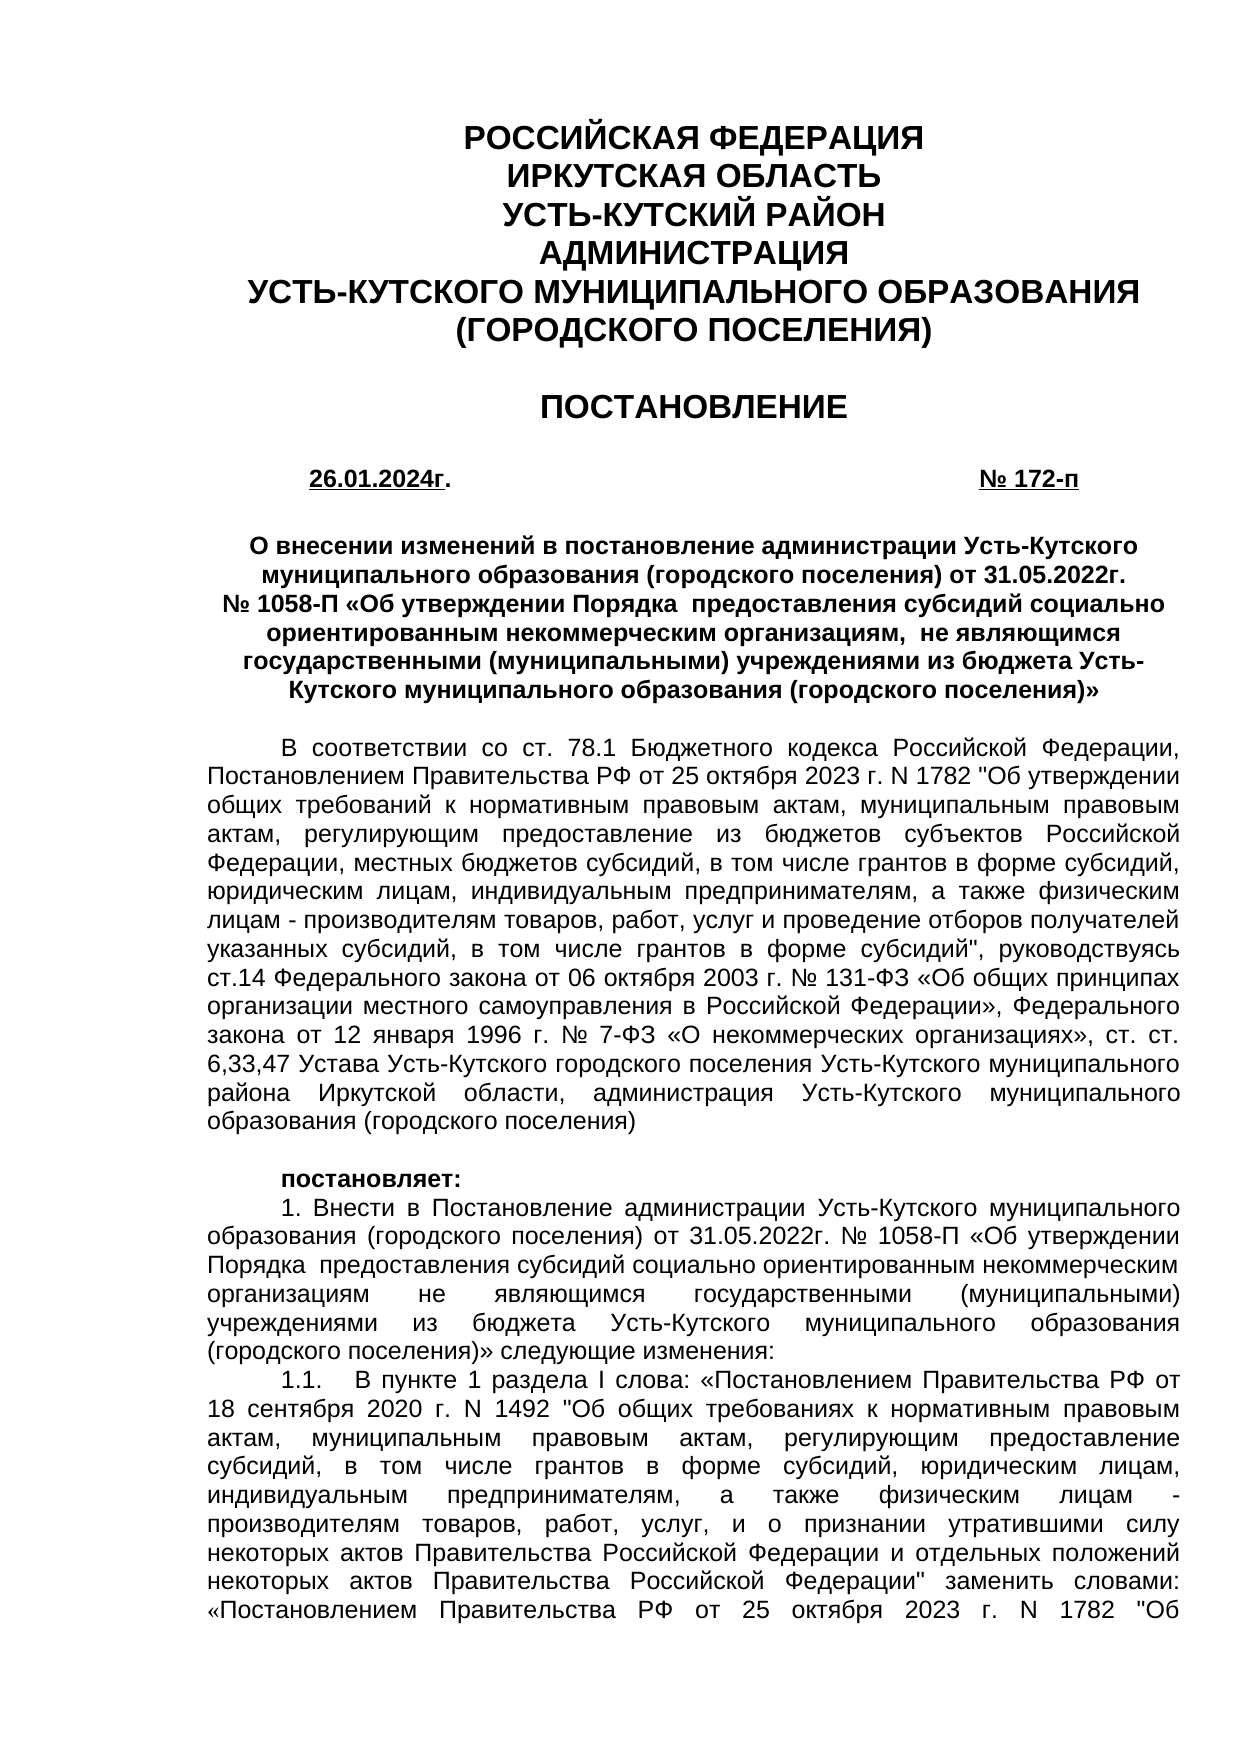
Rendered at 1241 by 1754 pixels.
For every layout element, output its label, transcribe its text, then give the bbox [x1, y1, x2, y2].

text В соответствии со ст. 78.1 Бюджетного кодекса Российской Федерации, Постановлением Правительства РФ от 25 октября 2023 г. N 1782 "Об утверждении общих требований к нормативным правовым актам, муниципальным правовым актам, регулирующим предоставление из бюджетов субъектов Российской Федерации, местных бюджетов субсидий, в том числе грантов в форме субсидий, юридическим лицам, индивидуальным предпринимателям, а также физическим лицам - производителям товаров, работ, услуг и проведение отборов получателей указанных субсидий, в том числе грантов в форме субсидий", руководствуясь ст.14 Федерального закона от 06 октября 2003 г. № 131-ФЗ «Об общих принципах организации местного самоуправления в Российской Федерации», Федерального закона от 12 января 1996 г. № 7-ФЗ «О некоммерческих организациях», ст. ст. 6,33,47 Устава Усть-Кутского городского поселения Усть-Кутского муниципального района Иркутской области, администрация Усть-Кутского муниципального образования (городского поселения) [207, 732, 1181, 1135]
text постановляет: [207, 1164, 1181, 1193]
text организациям не являющимся государственными (муниципальными) учреждениями из бюджета Усть-Кутского муниципального образования (городского поселения)» следующие изменения: [207, 1279, 1181, 1365]
text УСТЬ-КУТСКИЙ РАЙОН [207, 195, 1181, 233]
text О внесении изменений в постановление администрации Усть-Кутского муниципального образования (городского поселения) от 31.05.2022г. № 1058-П «Об утверждении Порядка предоставления субсидий социально ориентированным некоммерческим организациям, не являющимся государственными (муниципальными) учреждениями из бюджета Усть-Кутского муниципального образования (городского поселения)» [207, 531, 1181, 704]
text УСТЬ-КУТСКОГО МУНИЦИПАЛЬНОГО ОБРАЗОВАНИЯ [207, 272, 1181, 310]
text ПОСТАНОВЛЕНИЕ [207, 387, 1181, 426]
text РОССИЙСКАЯ ФЕДЕРАЦИЯ [207, 118, 1181, 157]
text ИРКУТСКАЯ ОБЛАСТЬ [207, 157, 1181, 195]
text 1. Внести в Постановление администрации Усть-Кутского муниципального образования (городского поселения) от 31.05.2022г. № 1058-П «Об утверждении Порядка предоставления субсидий социально ориентированным некоммерческим [207, 1193, 1181, 1279]
text (ГОРОДСКОГО ПОСЕЛЕНИЯ) [207, 310, 1181, 349]
text АДМИНИСТРАЦИЯ [207, 233, 1181, 272]
text 26.01.2024г. № 172-п [207, 464, 1181, 493]
